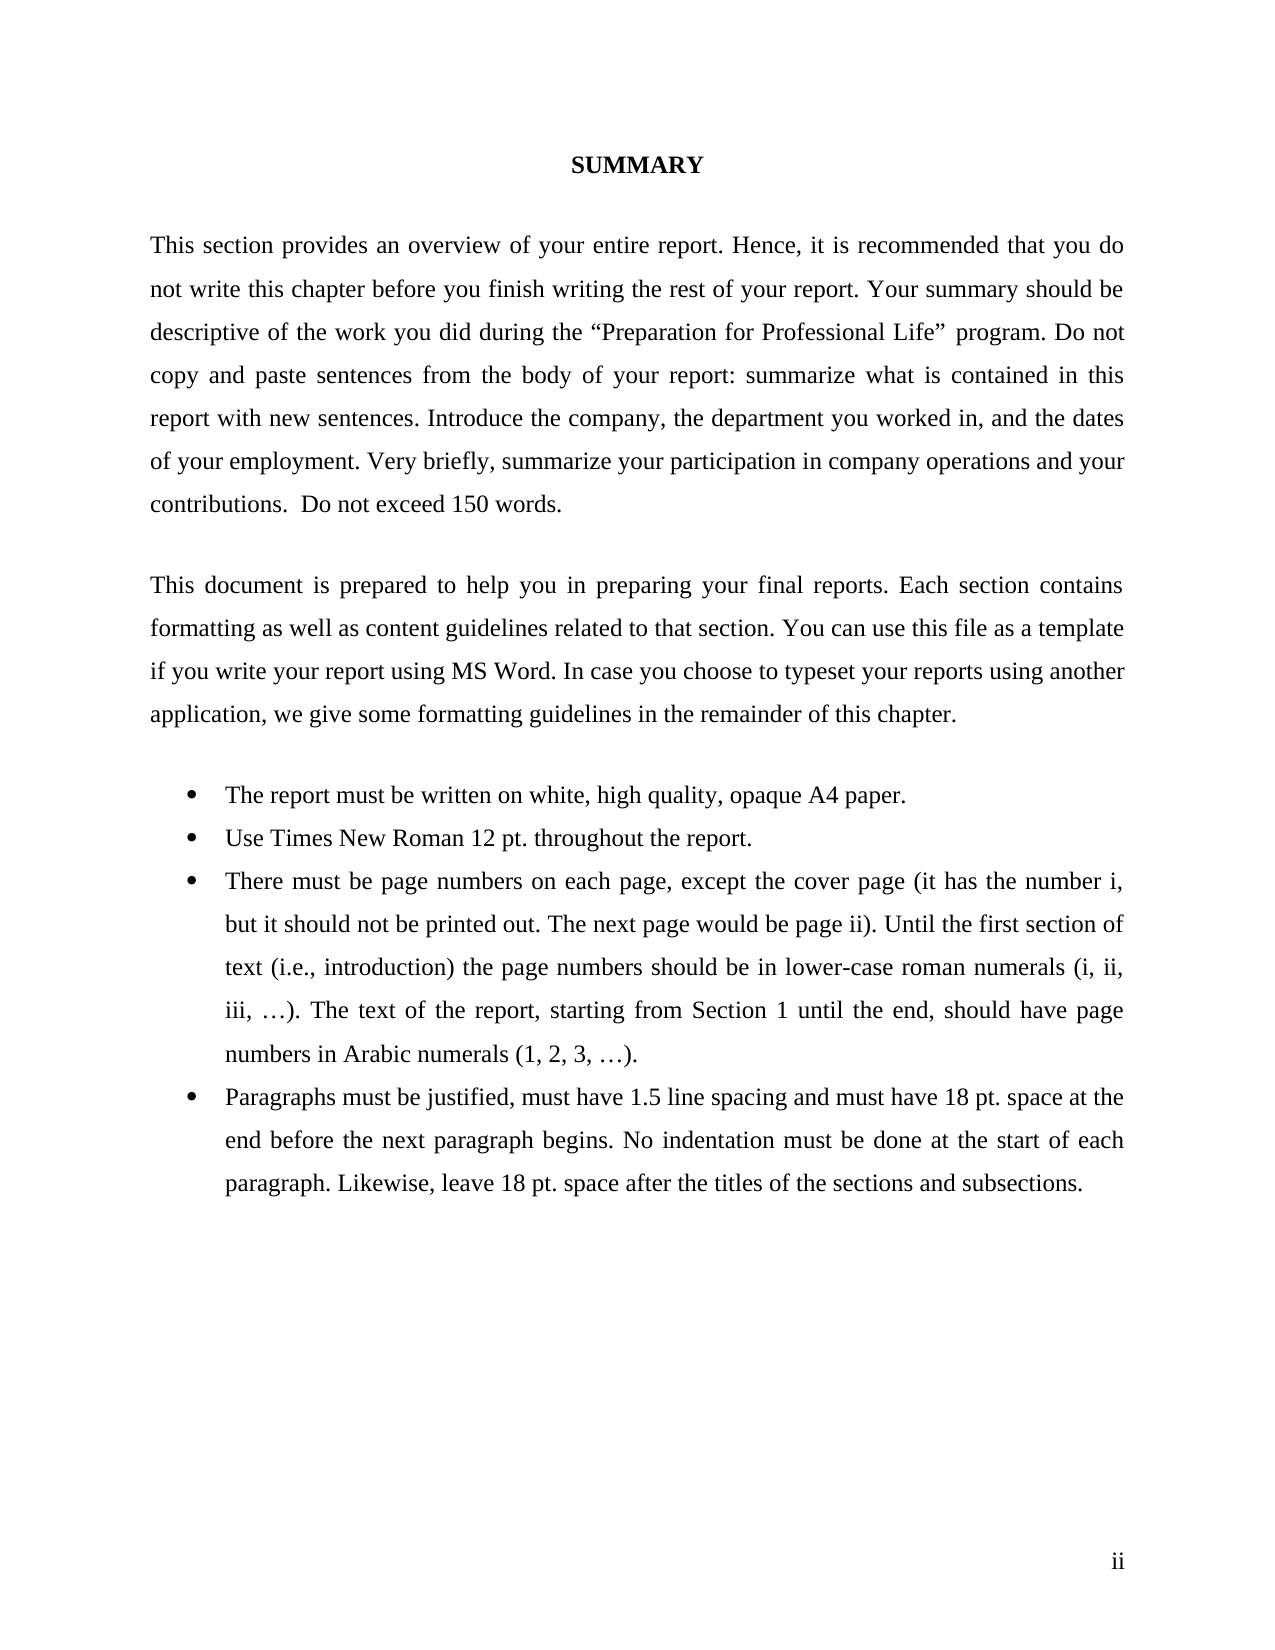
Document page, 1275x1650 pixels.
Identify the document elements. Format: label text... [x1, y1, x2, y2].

list There must be page numbers on each page, except the cover page (it has the number i, but it should not be printed out. The next page would be page ii). Until the first section of text (i.e., introduction) the page numbers should be in lower-case roman numerals (i, ii, iii, …). The text of the report, starting from Section 1 until the end, should have page numbers in Arabic numerals (1, 2, 3, …). [187, 866, 1125, 1067]
text SUMMARY [150, 150, 1125, 179]
list Use Times New Roman 12 pt. throughout the report. [187, 823, 1125, 852]
text This document is prepared to help you in preparing your final reports. Each section contains formatting as well as content guidelines related to that section. You can use this file as a template if you write your report using MS Word. In case you choose to typeset your reports using another application, we give some formatting guidelines in the remainder of this chapter. [150, 570, 1125, 728]
list Paragraphs must be justified, must have 1.5 line spacing and must have 18 pt. space at the end before the next paragraph begins. No indentation must be done at the start of each paragraph. Likewise, leave 18 pt. space after the titles of the sections and subsections. [187, 1082, 1125, 1197]
text This section provides an overview of your entire report. Hence, it is recommended that you do not write this chapter before you finish writing the rest of your report. Your summary should be descriptive of the work you did during the “Preparation for Professional Life” program. Do not copy and paste sentences from the body of your report: summarize what is contained in this report with new sentences. Introduce the company, the department you worked in, and the dates of your employment. Very briefly, summarize your participation in company operations and your contributions. Do not exceed 150 words. [150, 231, 1125, 518]
list The report must be written on white, high quality, opaque A4 paper. [187, 780, 1125, 809]
